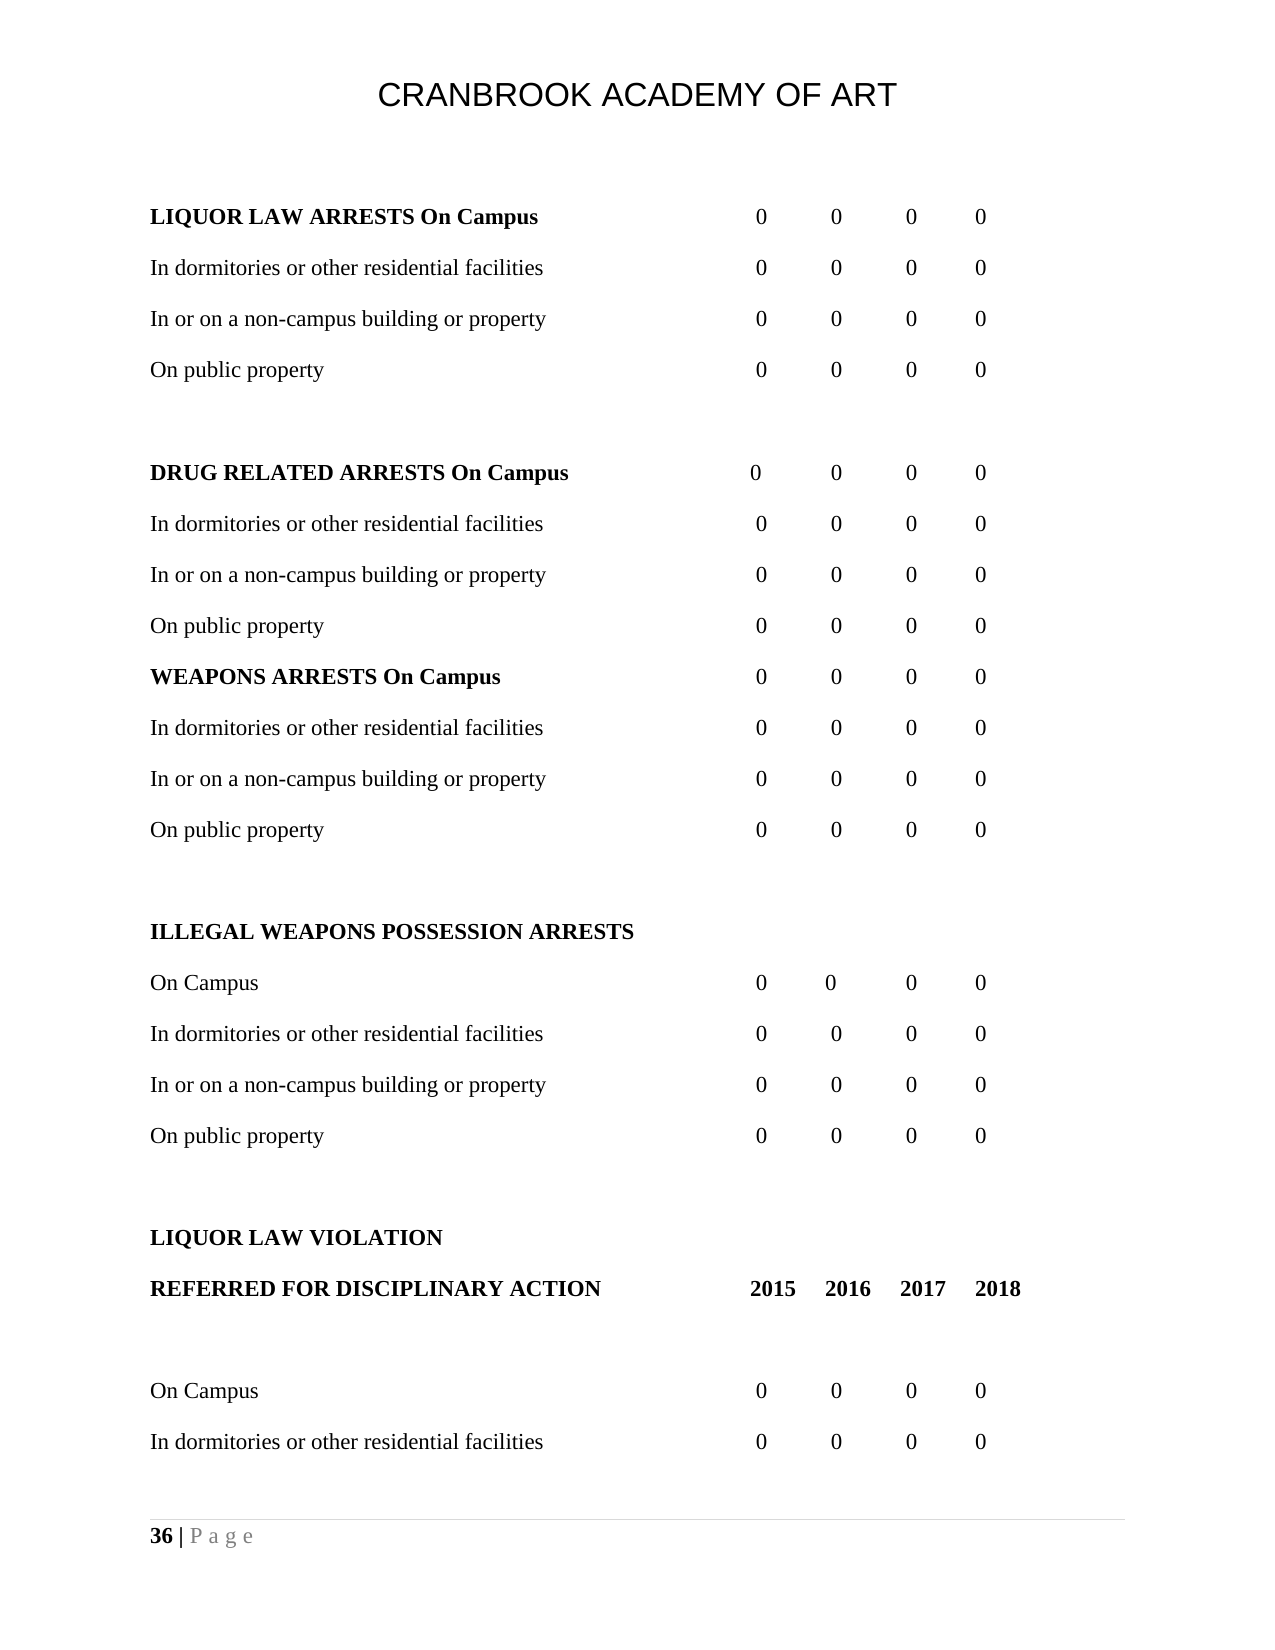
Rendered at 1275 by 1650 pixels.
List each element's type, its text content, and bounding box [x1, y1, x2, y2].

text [150, 1428, 1125, 1455]
text ILLEGAL WEAPONS POSSESSION ARRESTS [150, 918, 1125, 944]
text In or on a non-campus building or property 0 0 0 0 [150, 561, 1125, 587]
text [150, 254, 1125, 281]
text On public property 0 0 0 0 [150, 357, 1125, 383]
text In dormitories or other residential facilities 0 0 0 0 [150, 714, 1125, 740]
text In dormitories or other residential facilities 0 0 0 0 [150, 1020, 1125, 1046]
text On public property 0 0 0 0 [150, 1122, 1125, 1148]
text LIQUOR LAW ARRESTS On Campus 0 0 0 0 [150, 203, 1125, 230]
text REFERRED FOR DISCIPLINARY ACTION 2015 2016 2017 2018 [150, 1275, 1125, 1302]
text LIQUOR LAW VIOLATION [150, 1224, 1125, 1251]
text On public property 0 0 0 0 [150, 816, 1125, 842]
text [150, 306, 1125, 332]
text On Campus 0 0 0 0 [150, 1377, 1125, 1404]
text In or on a non-campus building or property 0 0 0 0 [150, 1071, 1125, 1097]
text On public property 0 0 0 0 [150, 612, 1125, 638]
text WEAPONS ARRESTS On Campus 0 0 0 0 [150, 663, 1125, 689]
text In or on a non-campus building or property 0 0 0 0 [150, 765, 1125, 791]
text On Campus 0 0 0 0 [150, 969, 1125, 995]
text In dormitories or other residential facilities 0 0 0 0 [150, 510, 1125, 536]
text DRUG RELATED ARRESTS On Campus 0 0 0 0 [150, 459, 1125, 485]
